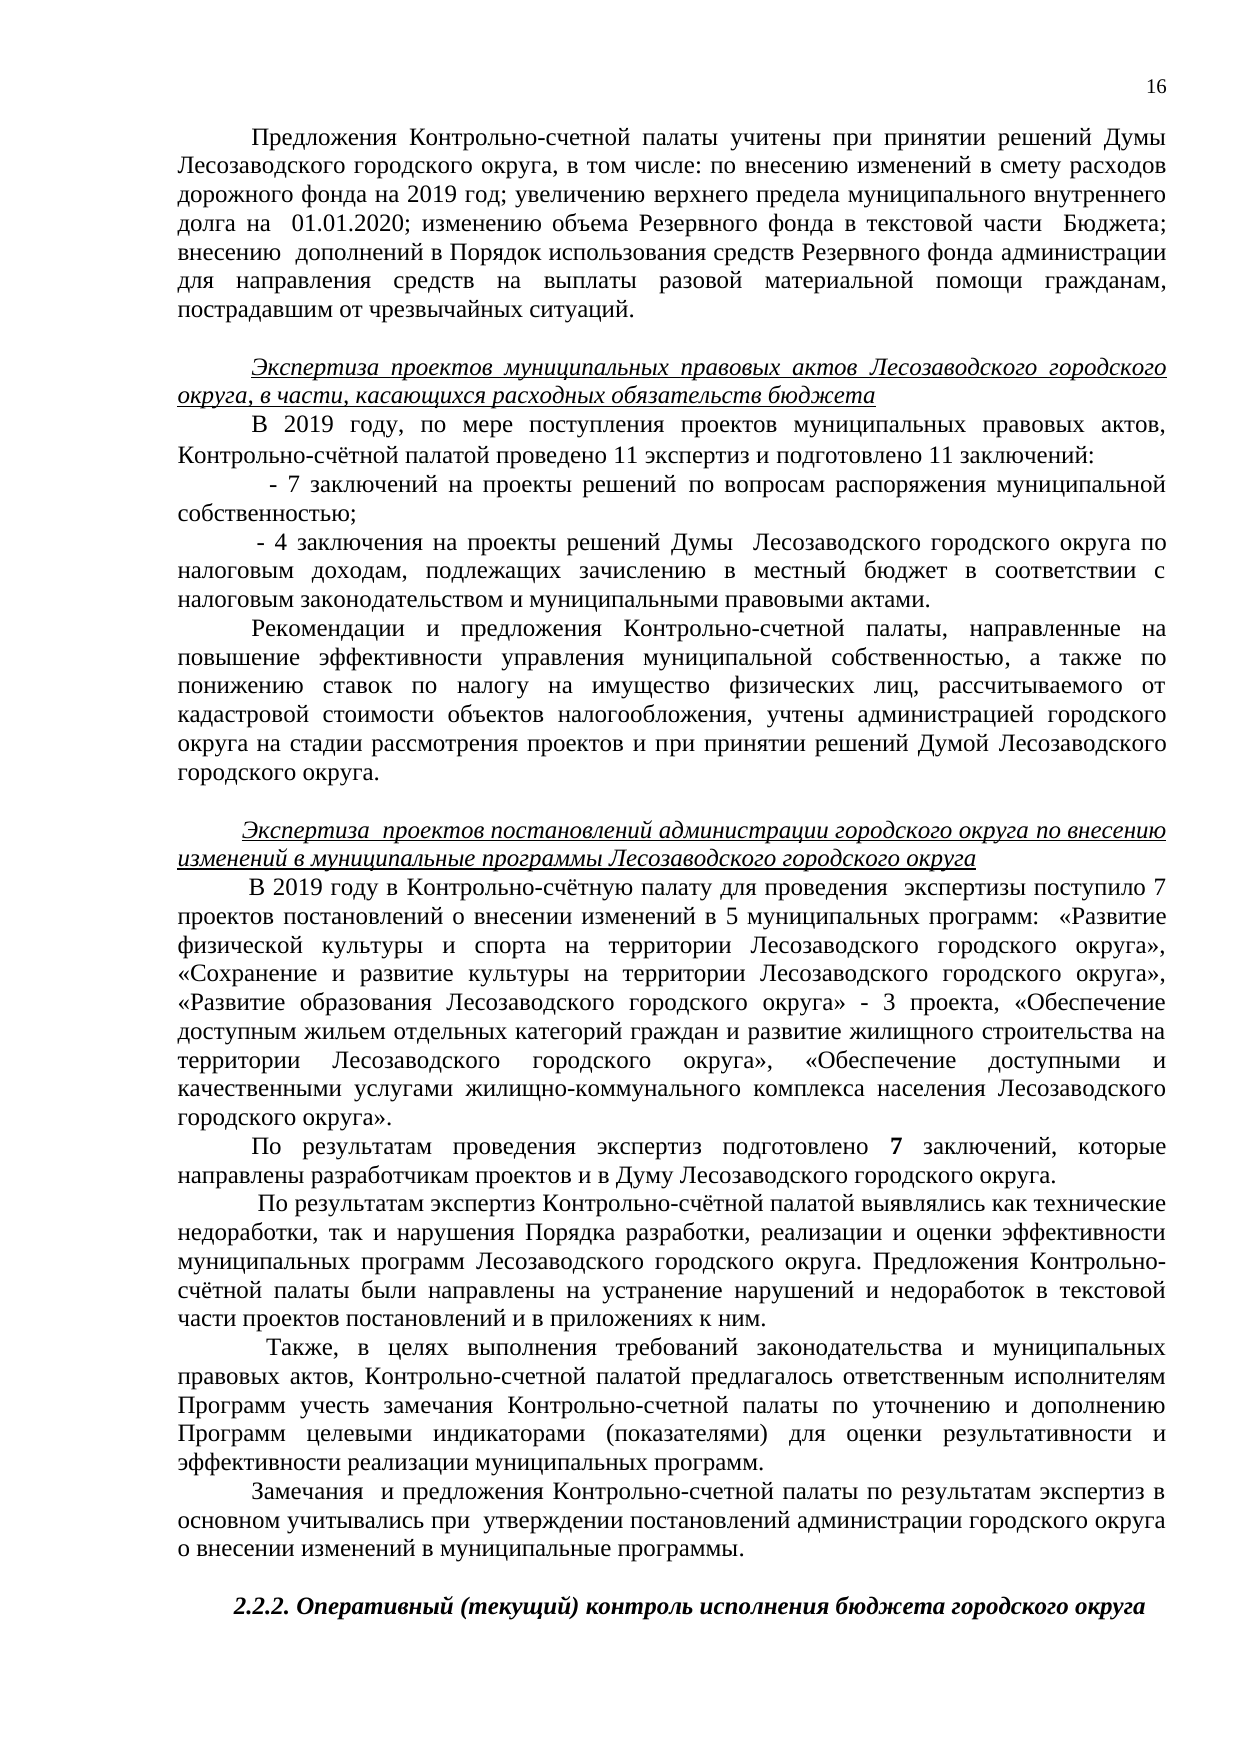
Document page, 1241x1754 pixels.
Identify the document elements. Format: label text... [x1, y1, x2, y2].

text Экспертиза проектов муниципальных правовых актов Лесозаводского городского округа, в части, касающихся расходных обязательств бюджета [177, 352, 1167, 409]
text По результатам проведения экспертиз подготовлено 7 заключений, которые направлены разработчикам проектов и в Думу Лесозаводского городского округа. [177, 1131, 1167, 1188]
text Экспертиза проектов постановлений администрации городского округа по внесению изменений в муниципальные программы Лесозаводского городского округа [177, 815, 1167, 872]
text Также, в целях выполнения требований законодательства и муниципальных правовых актов, Контрольно-счетной палатой предлагалось ответственным исполнителям Программ учесть замечания Контрольно-счетной палаты по уточнению и дополнению Программ целевыми индикаторами (показателями) для оценки результативности и эффективности реализации муниципальных программ. [177, 1332, 1167, 1476]
text По результатам экспертиз Контрольно-счётной палатой выявлялись как технические недоработки, так и нарушения Порядка разработки, реализации и оценки эффективности муниципальных программ Лесозаводского городского округа. Предложения Контрольно-счётной палаты были направлены на устранение нарушений и недоработок в текстовой части проектов постановлений и в приложениях к ним. [177, 1188, 1167, 1332]
text В 2019 году в Контрольно-счётную палату для проведения экспертизы поступило 7 проектов постановлений о внесении изменений в 5 муниципальных программ: «Развитие физической культуры и спорта на территории Лесозаводского городского округа», «Сохранение и развитие культуры на территории Лесозаводского городского округа», «Развитие образования Лесозаводского городского округа» - 3 проекта, «Обеспечение доступным жильем отдельных категорий граждан и развитие жилищного строительства на территории Лесозаводского городского округа», «Обеспечение доступными и качественными услугами жилищно-коммунального комплекса населения Лесозаводского городского округа». [177, 872, 1167, 1131]
text - 4 заключения на проекты решений Думы Лесозаводского городского округа по налоговым доходам, подлежащих зачислению в местный бюджет в соответствии с налоговым законодательством и муниципальными правовыми актами. [177, 527, 1167, 613]
text Рекомендации и предложения Контрольно-счетной палаты, направленные на повышение эффективности управления муниципальной собственностью, а также по понижению ставок по налогу на имущество физических лиц, рассчитываемого от кадастровой стоимости объектов налогообложения, учтены администрацией городского округа на стадии рассмотрения проектов и при принятии решений Думой Лесозаводского городского округа. [177, 613, 1167, 786]
text Замечания и предложения Контрольно-счетной палаты по результатам экспертиз в основном учитывались при утверждении постановлений администрации городского округа о внесении изменений в муниципальные программы. [177, 1476, 1167, 1562]
text - 7 заключений на проекты решений по вопросам распоряжения муниципальной собственностью; [177, 469, 1167, 527]
text В 2019 году, по мере поступления проектов муниципальных правовых актов, Контрольно-счётной палатой проведено 11 экспертиз и подготовлено 11 заключений: [177, 409, 1167, 469]
text Предложения Контрольно-счетной палаты учитены при принятии решений Думы Лесозаводского городского округа, в том числе: по внесению изменений в смету расходов дорожного фонда на 2019 год; увеличению верхнего предела муниципального внутреннего долга на 01.01.2020; изменению объема Резервного фонда в текстовой части Бюджета; внесению дополнений в Порядок использования средств Резервного фонда администрации для направления средств на выплаты разовой материальной помощи гражданам, пострадавшим от чрезвычайных ситуаций. [177, 122, 1167, 323]
text 2.2.2. Оперативный (текущий) контроль исполнения бюджета городского округа [177, 1591, 1167, 1620]
